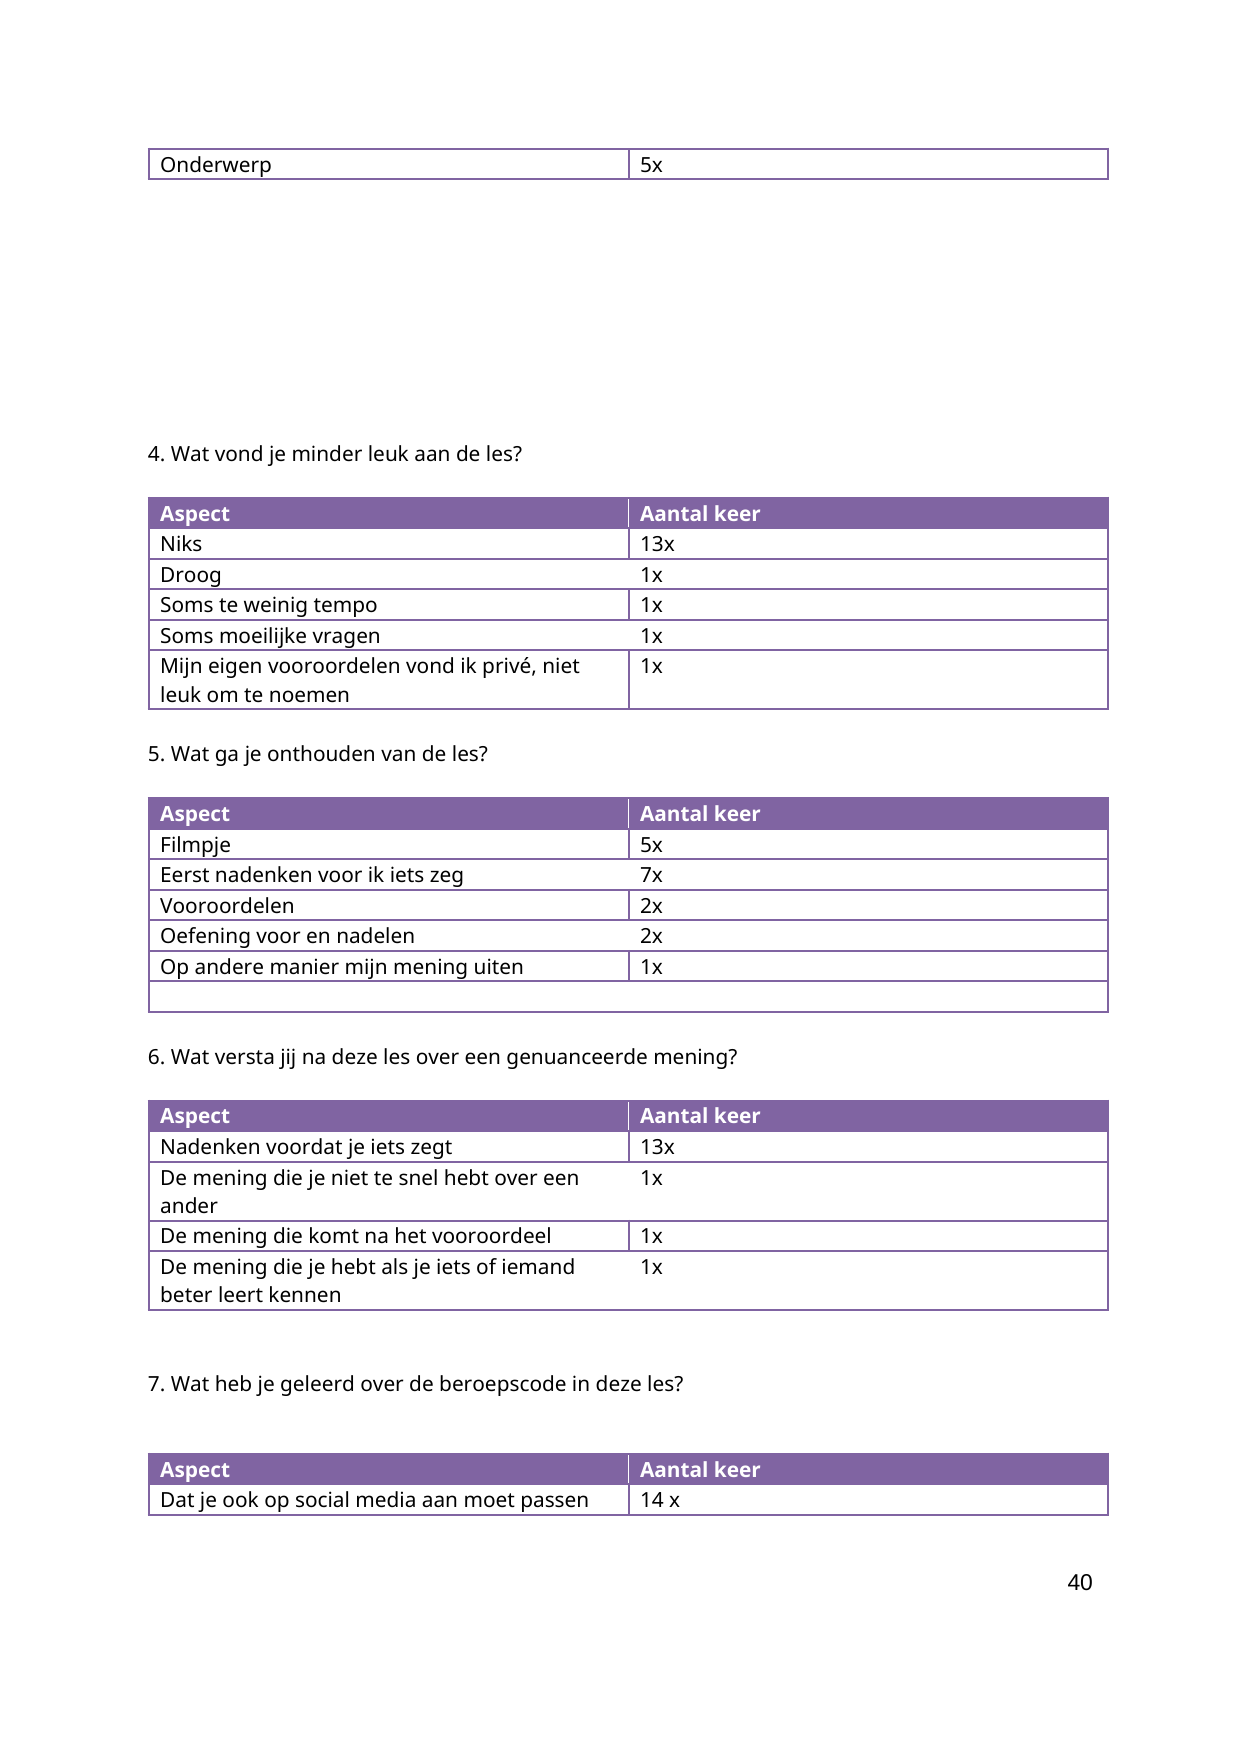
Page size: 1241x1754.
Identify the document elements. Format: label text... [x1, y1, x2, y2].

table_header Aantal keer [629, 799, 1107, 828]
table_cell 13x [630, 1132, 1107, 1161]
table_cell Niks [150, 529, 628, 558]
table_cell 1x [629, 560, 1107, 588]
table_header Aspect [150, 499, 628, 527]
table_cell [629, 982, 1107, 1011]
table_cell Dat je ook op social media aan moet passen [150, 1485, 628, 1514]
table_cell Soms moeilijke vragen [150, 621, 628, 649]
table_cell [150, 982, 628, 1011]
table_cell 5x [630, 150, 1107, 178]
table_header Aspect [150, 1455, 628, 1483]
table_cell Mijn eigen vooroordelen vond ik privé, niet leuk om te noemen [150, 651, 628, 708]
table_cell 1x [629, 1252, 1107, 1309]
table_cell Oefening voor en nadelen [150, 921, 628, 950]
table_cell Eerst nadenken voor ik iets zeg [150, 860, 628, 889]
table_cell 1x [629, 621, 1107, 649]
table_header Aantal keer [629, 1102, 1107, 1130]
table_cell 1x [629, 1163, 1107, 1219]
table_cell De mening die je hebt als je iets of iemand beter leert kennen [150, 1252, 628, 1309]
table_cell 5x [630, 830, 1107, 858]
table_cell Vooroordelen [150, 891, 628, 919]
text 4. Wat vond je minder leuk aan de les? [148, 382, 1093, 467]
table_cell Filmpje [150, 830, 628, 858]
table_cell 1x [630, 651, 1107, 708]
table_cell Onderwerp [150, 150, 628, 178]
table_cell 7x [629, 860, 1107, 889]
table_cell 1x [630, 952, 1107, 980]
table_cell 2x [630, 891, 1107, 919]
table_cell De mening die komt na het vooroordeel [150, 1222, 628, 1250]
table_cell 14 x [630, 1485, 1107, 1514]
table_cell 1x [630, 590, 1107, 619]
table_cell 2x [629, 921, 1107, 950]
table_cell Nadenken voordat je iets zegt [150, 1132, 628, 1161]
text 7. Wat heb je geleerd over de beroepscode in deze les? [148, 1340, 1093, 1423]
table_cell De mening die je niet te snel hebt over een ander [150, 1163, 628, 1219]
text 6. Wat versta jij na deze les over een genuanceerde mening? [148, 1042, 1093, 1070]
table_cell Op andere manier mijn mening uiten [150, 952, 628, 980]
table_header Aspect [150, 1102, 628, 1130]
table_cell 13x [630, 529, 1107, 558]
table_cell Droog [150, 560, 628, 588]
table_header Aspect [150, 799, 628, 828]
text 5. Wat ga je onthouden van de les? [148, 739, 1093, 768]
table_header Aantal keer [629, 1455, 1107, 1483]
table_header Aantal keer [629, 499, 1107, 527]
table_cell Soms te weinig tempo [150, 590, 628, 619]
table_cell 1x [630, 1222, 1107, 1250]
